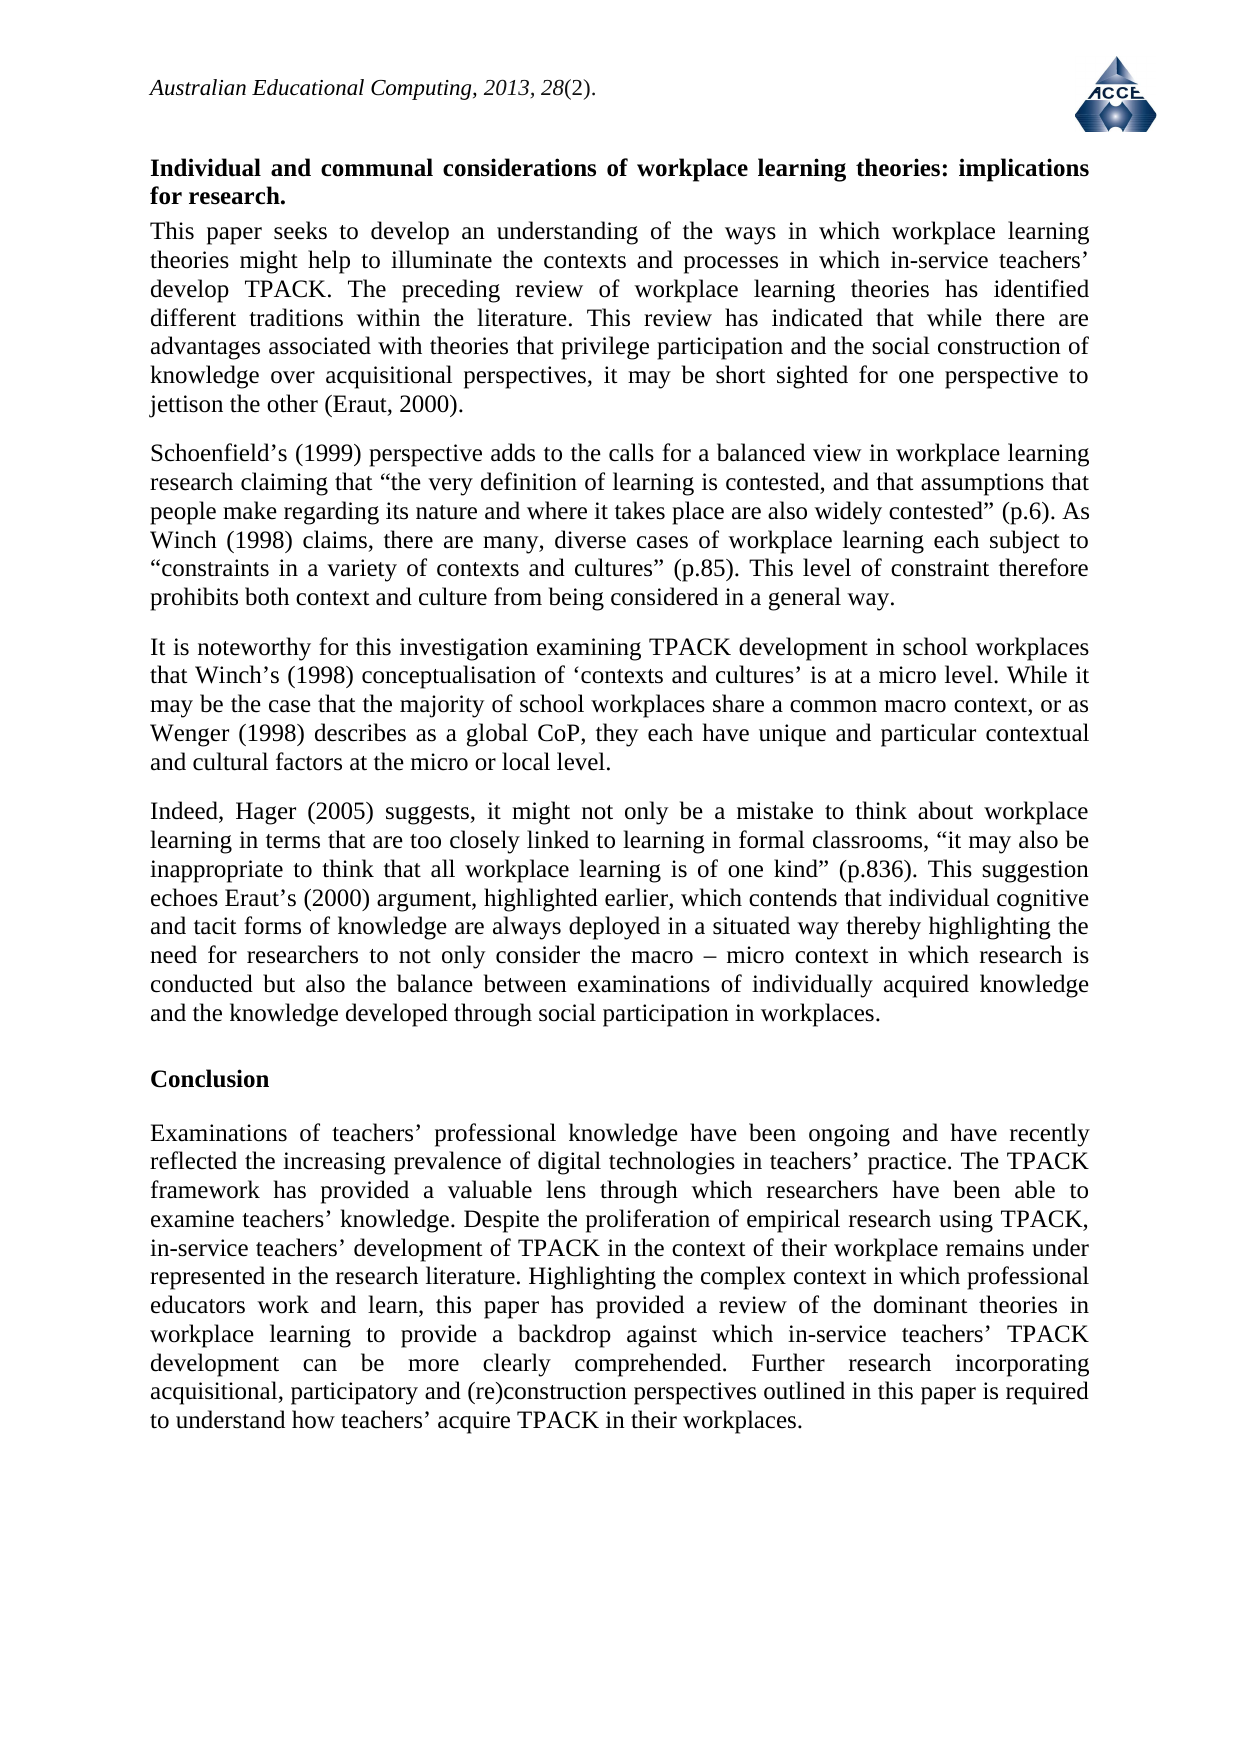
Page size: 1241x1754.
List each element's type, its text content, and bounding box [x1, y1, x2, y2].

text This paper seeks to develop an understanding of the ways in which workplace learning theories might help to illuminate the contexts and processes in which in-service teachers’ develop TPACK. The preceding review of workplace learning theories has identified different traditions within the literature. This review has indicated that while there are advantages associated with theories that privilege participation and the social construction of knowledge over acquisitional perspectives, it may be short sighted for one perspective to jettison the other (Eraut, 2000). [150, 216, 1090, 418]
subtitle Conclusion [150, 1064, 1090, 1093]
text Indeed, Hager (2005) suggests, it might not only be a mistake to think about workplace learning in terms that are too closely linked to learning in formal classrooms, “it may also be inappropriate to think that all workplace learning is of one kind” (p.836). This suggestion echoes Eraut’s (2000) argument, highlighted earlier, which contends that individual cognitive and tacit forms of knowledge are always deployed in a situated way thereby highlighting the need for researchers to not only consider the macro – micro context in which research is conducted but also the balance between examinations of individually acquired knowledge and the knowledge developed through social participation in workplaces. [150, 796, 1090, 1026]
text Schoenfield’s (1999) perspective adds to the calls for a balanced view in workplace learning research claiming that “the very definition of learning is contested, and that assumptions that people make regarding its nature and where it takes place are also widely contested” (p.6). As Winch (1998) claims, there are many, diverse cases of workplace learning each subject to “constraints in a variety of contexts and cultures” (p.85). This level of constraint therefore prohibits both context and culture from being considered in a general way. [150, 438, 1090, 611]
picture [1075, 56, 1157, 132]
subtitle Individual and communal considerations of workplace learning theories: implications for research. [150, 153, 1090, 210]
text It is noteworthy for this investigation examining TPACK development in school workplaces that Winch’s (1998) conceptualisation of ‘contexts and cultures’ is at a micro level. While it may be the case that the majority of school workplaces share a common macro context, or as Wenger (1998) describes as a global CoP, they each have unique and particular contextual and cultural factors at the micro or local level. [150, 632, 1090, 776]
text Examinations of teachers’ professional knowledge have been ongoing and have recently reflected the increasing prevalence of digital technologies in teachers’ practice. The TPACK framework has provided a valuable lens through which researchers have been able to examine teachers’ knowledge. Despite the proliferation of empirical research using TPACK, in-service teachers’ development of TPACK in the context of their workplace remains under represented in the research literature. Highlighting the complex context in which professional educators work and learn, this paper has provided a review of the dominant theories in workplace learning to provide a backdrop against which in-service teachers’ TPACK development can be more clearly comprehended. Further research incorporating acquisitional, participatory and (re)construction perspectives outlined in this paper is required to understand how teachers’ acquire TPACK in their workplaces. [150, 1118, 1090, 1434]
